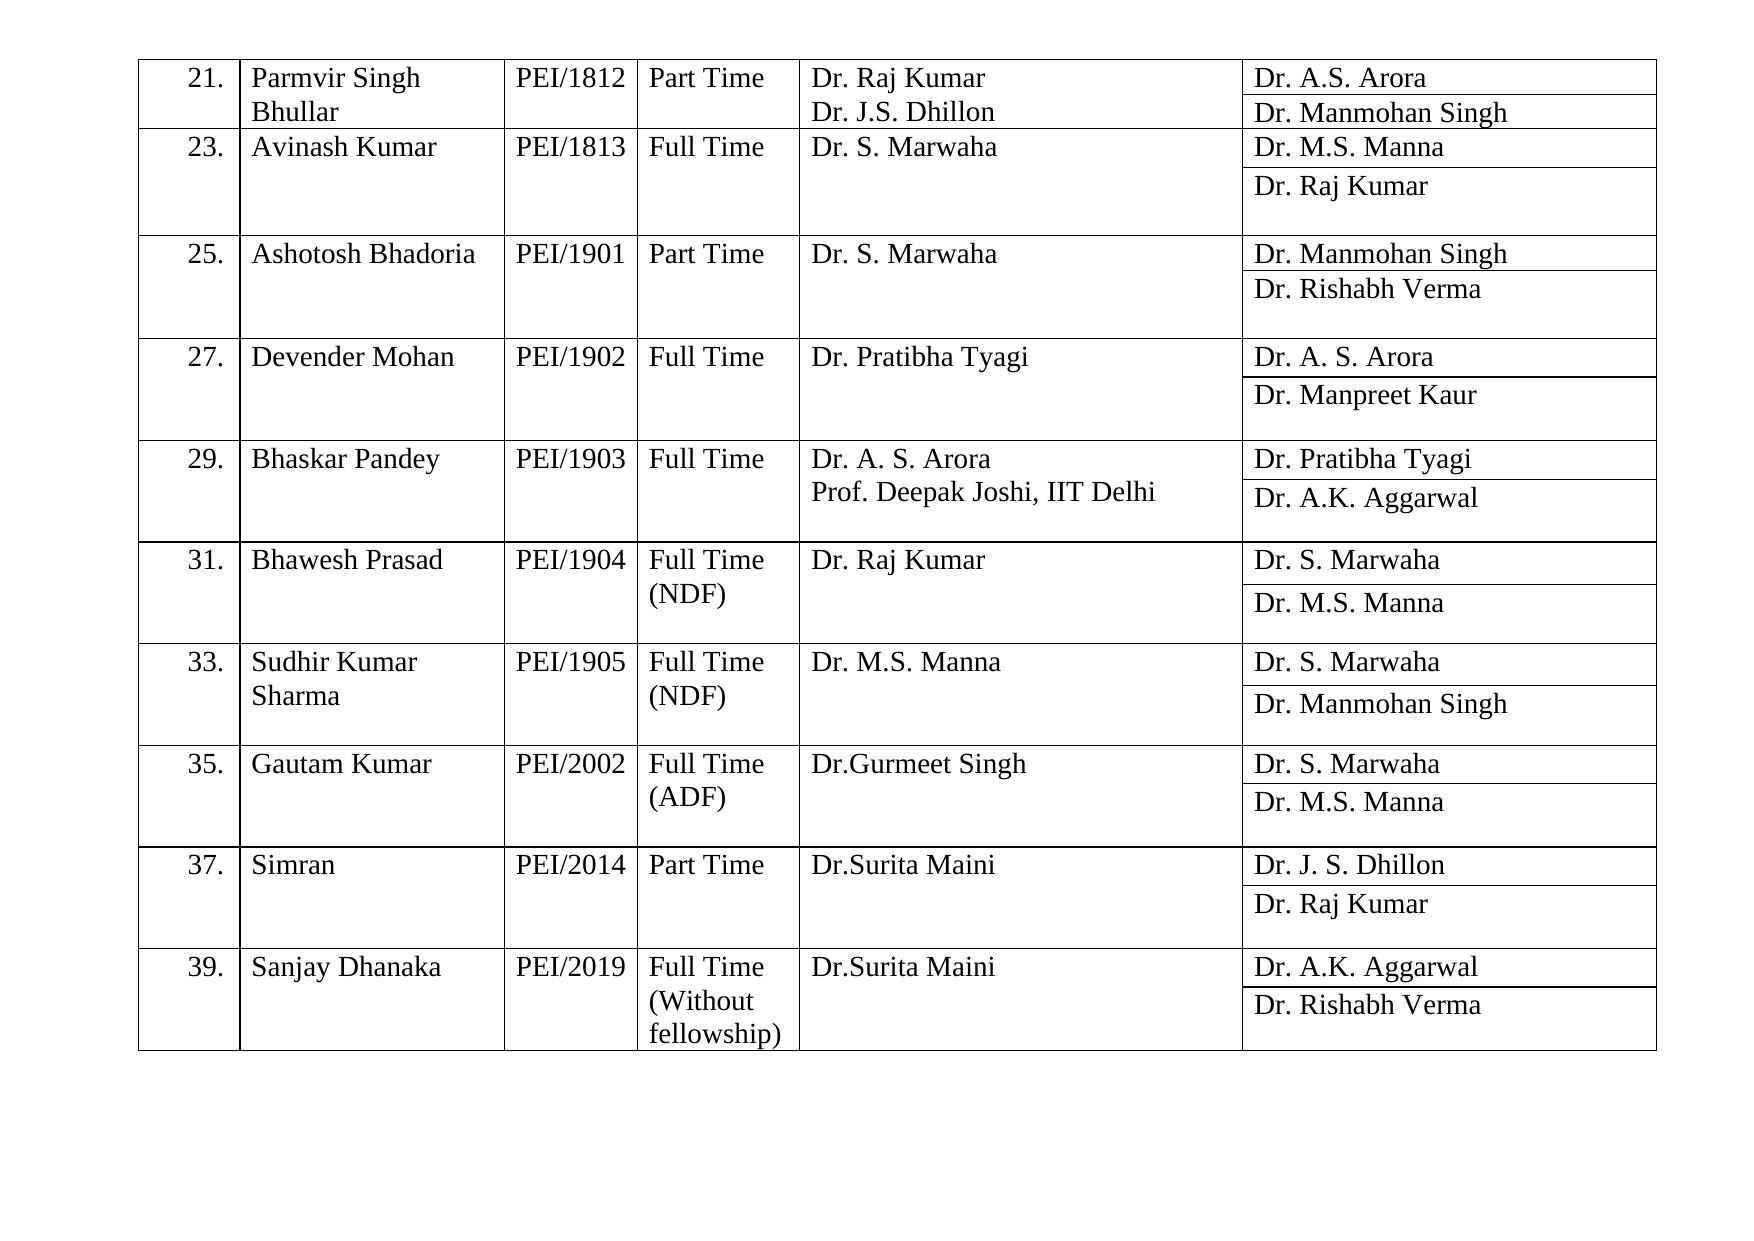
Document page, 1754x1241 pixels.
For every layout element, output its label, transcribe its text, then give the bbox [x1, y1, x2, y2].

table_cell PEI/2019 [505, 949, 637, 1050]
table_cell Dr. A. S. Arora [1243, 339, 1656, 376]
table_cell Dr. Raj Kumar [1243, 886, 1656, 948]
table_cell Dr. Rishabh Verma [1243, 271, 1656, 338]
table_cell [139, 236, 239, 338]
table_cell PEI/2014 [505, 848, 637, 948]
table_cell Gautam Kumar [241, 746, 504, 846]
table_cell [139, 644, 239, 745]
table_cell Dr. A.K. Aggarwal [1243, 480, 1656, 541]
table_cell Dr.Surita Maini [800, 848, 1242, 948]
table_cell Full Time [638, 339, 799, 440]
table_cell Full Time (ADF) [638, 746, 799, 846]
table_cell [139, 441, 239, 541]
table_cell Dr. Pratibha Tyagi [1243, 441, 1656, 479]
table_cell Dr. M.S. Manna [1243, 129, 1656, 167]
table_cell Dr. M.S. Manna [1243, 585, 1656, 643]
table_cell Dr. Manmohan Singh [1243, 236, 1656, 270]
table_cell [139, 339, 239, 440]
table_cell PEI/1905 [505, 644, 637, 745]
table_cell Part Time [638, 848, 799, 948]
table_cell Dr. Raj Kumar Dr. J.S. Dhillon [800, 60, 1242, 128]
table_cell Dr. M.S. Manna [1243, 784, 1656, 846]
table_cell Dr.Surita Maini [800, 949, 1242, 1050]
table_cell Full Time (Without fellowship) [638, 949, 799, 1050]
table_cell Full Time (NDF) [638, 644, 799, 745]
table_cell Dr. Manmohan Singh [1243, 95, 1656, 128]
table_cell Dr. S. Marwaha [1243, 746, 1656, 783]
table_cell Sanjay Dhanaka [241, 949, 504, 1050]
table_cell Dr. Raj Kumar [800, 543, 1242, 643]
table_cell Dr. Pratibha Tyagi [800, 339, 1242, 440]
table_cell Simran [241, 848, 504, 948]
table_cell Dr. A. S. Arora Prof. Deepak Joshi, IIT Delhi [800, 441, 1242, 541]
table_cell PEI/1904 [505, 543, 637, 643]
table_cell PEI/1901 [505, 236, 637, 338]
table_cell Dr. Rishabh Verma [1243, 988, 1656, 1050]
table_cell PEI/1902 [505, 339, 637, 440]
table_cell Dr.Gurmeet Singh [800, 746, 1242, 846]
table_cell Sudhir Kumar Sharma [241, 644, 504, 745]
table_cell Dr. A.S. Arora [1243, 60, 1656, 94]
table_cell Dr. J. S. Dhillon [1243, 848, 1656, 885]
table_cell PEI/1812 [505, 60, 637, 128]
table_cell PEI/1813 [505, 129, 637, 235]
table_cell [139, 129, 239, 235]
table_cell Devender Mohan [241, 339, 504, 440]
table_cell Dr. S. Marwaha [1243, 543, 1656, 584]
table_cell Dr. Manmohan Singh [1243, 686, 1656, 745]
table_cell Parmvir Singh Bhullar [241, 60, 504, 128]
table_cell PEI/1903 [505, 441, 637, 541]
table_cell Ashotosh Bhadoria [241, 236, 504, 338]
table_cell Dr. S. Marwaha [1243, 644, 1656, 685]
table_cell Part Time [638, 236, 799, 338]
table_cell [139, 848, 239, 948]
table_cell Bhawesh Prasad [241, 543, 504, 643]
table_cell Full Time (NDF) [638, 543, 799, 643]
table_cell Dr. A.K. Aggarwal [1243, 949, 1656, 986]
table_cell Dr. S. Marwaha [800, 236, 1242, 338]
table_cell Full Time [638, 441, 799, 541]
table_cell [139, 949, 239, 1050]
table_cell Dr. Raj Kumar [1243, 168, 1656, 235]
table_cell Dr. S. Marwaha [800, 129, 1242, 235]
table_cell Dr. Manpreet Kaur [1243, 378, 1656, 440]
table_cell Dr. M.S. Manna [800, 644, 1242, 745]
table_cell Full Time [638, 129, 799, 235]
table_cell PEI/2002 [505, 746, 637, 846]
table_cell Part Time [638, 60, 799, 128]
table_cell Bhaskar Pandey [241, 441, 504, 541]
table_cell Avinash Kumar [241, 129, 504, 235]
table_cell [139, 543, 239, 643]
table_cell [139, 60, 239, 128]
table_cell [139, 746, 239, 846]
